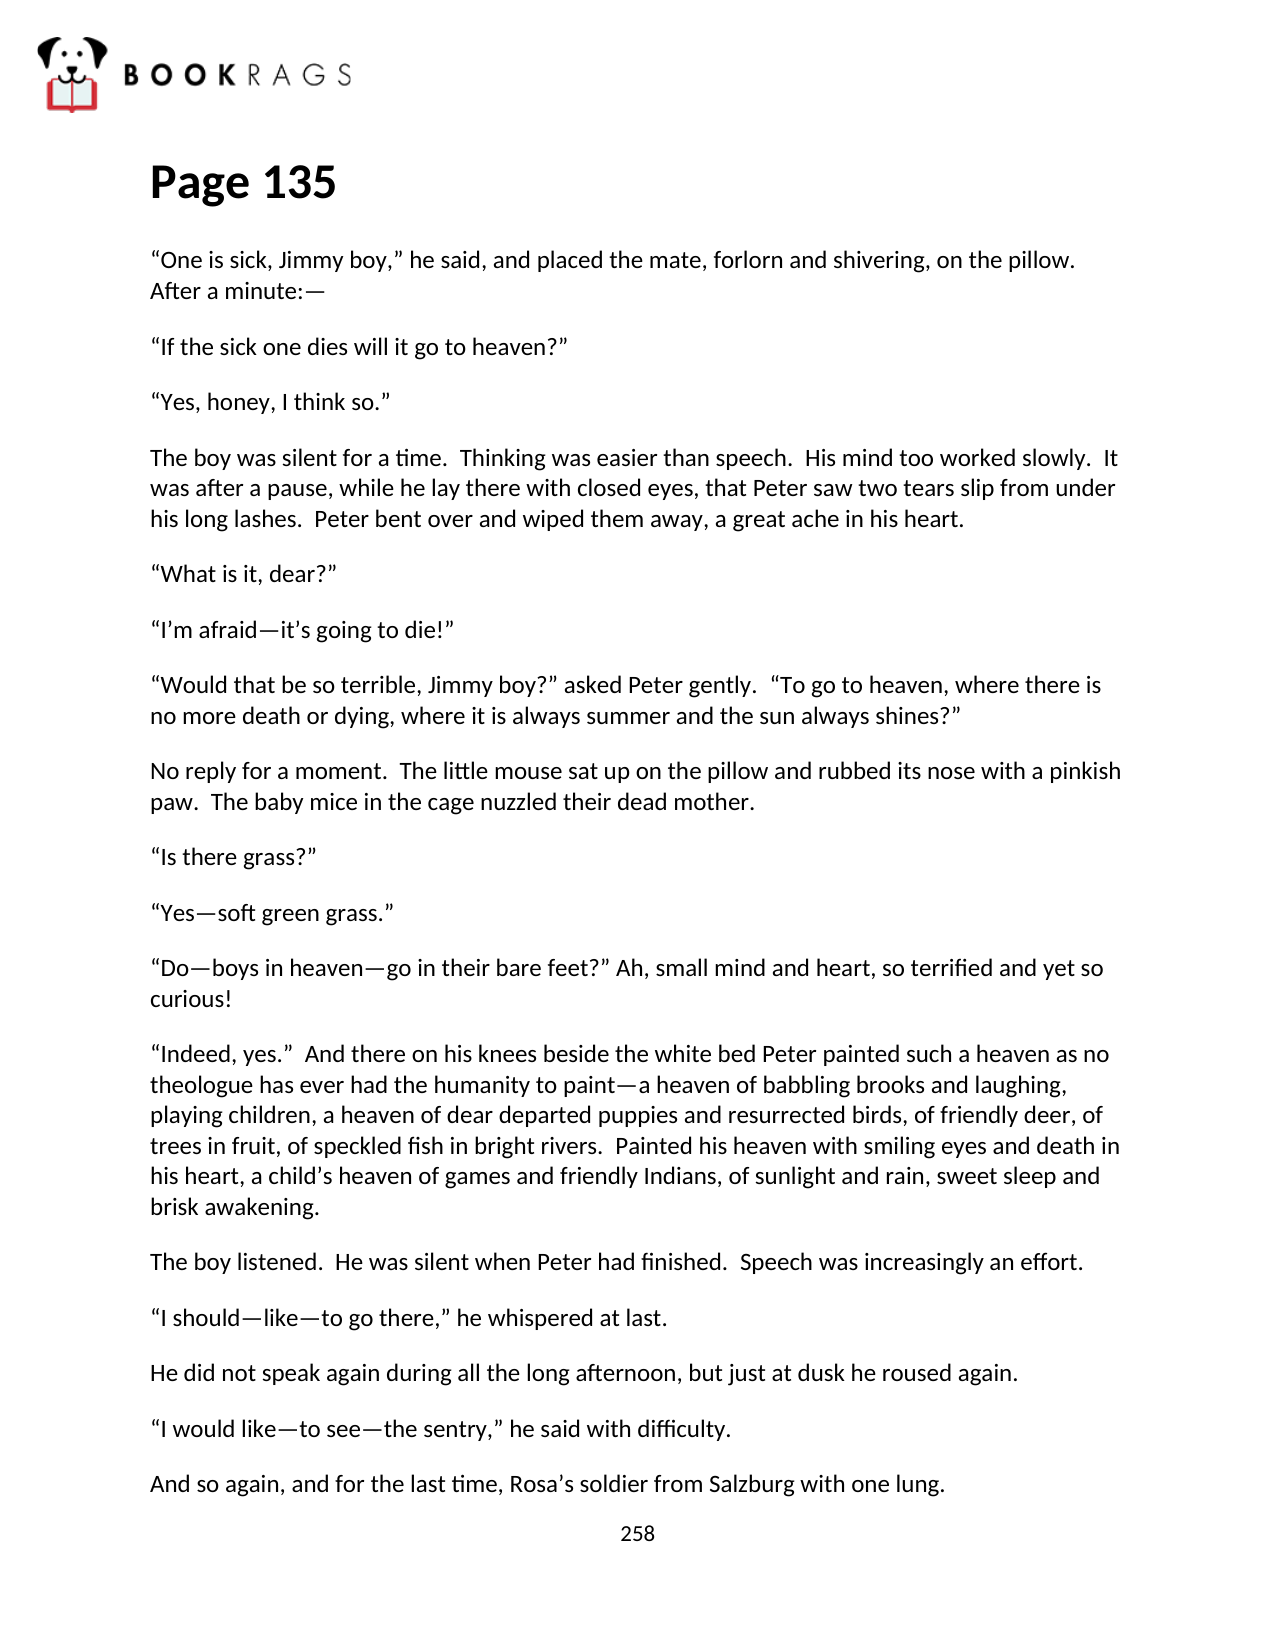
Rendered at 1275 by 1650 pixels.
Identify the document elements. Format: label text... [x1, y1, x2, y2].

text Page 135 [150, 150, 1125, 211]
text “I should—­like—­to go there,” he whispered at last. [150, 1302, 1125, 1333]
text He did not speak again during all the long afternoon, but just at dusk he roused again. [150, 1358, 1125, 1388]
picture [37, 37, 351, 113]
text “Yes, honey, I think so.” [150, 386, 1125, 417]
text “I would like—­to see—­the sentry,” he said with difficulty. [150, 1413, 1125, 1444]
text “Do—­boys in heaven—­go in their bare feet?” Ah, small mind and heart, so terrified and yet so curious! [150, 952, 1125, 1013]
text “Would that be so terrible, Jimmy boy?” asked Peter gently. “To go to heaven, where there is no more death or dying, where it is always summer and the sun always shines?” [150, 669, 1125, 730]
text “Is there grass?” [150, 841, 1125, 872]
text “What is it, dear?” [150, 558, 1125, 589]
text “If the sick one dies will it go to heaven?” [150, 331, 1125, 361]
text “Indeed, yes.” And there on his knees beside the white bed Peter painted such a heaven as no theologue has ever had the humanity to paint—­a heaven of babbling brooks and laughing, playing children, a heaven of dear departed puppies and resurrected birds, of friendly deer, of trees in fruit, of speckled fish in bright rivers. Painted his heaven with smiling eyes and death in his heart, a child’s heaven of games and friendly Indians, of sunlight and rain, sweet sleep and brisk awakening. [150, 1038, 1125, 1222]
text And so again, and for the last time, Rosa’s soldier from Salzburg with one lung. [150, 1469, 1125, 1499]
text The boy listened. He was silent when Peter had finished. Speech was increasingly an effort. [150, 1247, 1125, 1277]
text “Yes—­soft green grass.” [150, 897, 1125, 927]
text “I’m afraid—­it’s going to die!” [150, 614, 1125, 644]
text The boy was silent for a time. Thinking was easier than speech. His mind too worked slowly. It was after a pause, while he lay there with closed eyes, that Peter saw two tears slip from under his long lashes. Peter bent over and wiped them away, a great ache in his heart. [150, 442, 1125, 533]
text No reply for a moment. The little mouse sat up on the pillow and rubbed its nose with a pinkish paw. The baby mice in the cage nuzzled their dead mother. [150, 755, 1125, 816]
text “One is sick, Jimmy boy,” he said, and placed the mate, forlorn and shivering, on the pillow. After a minute:—­ [150, 244, 1125, 306]
